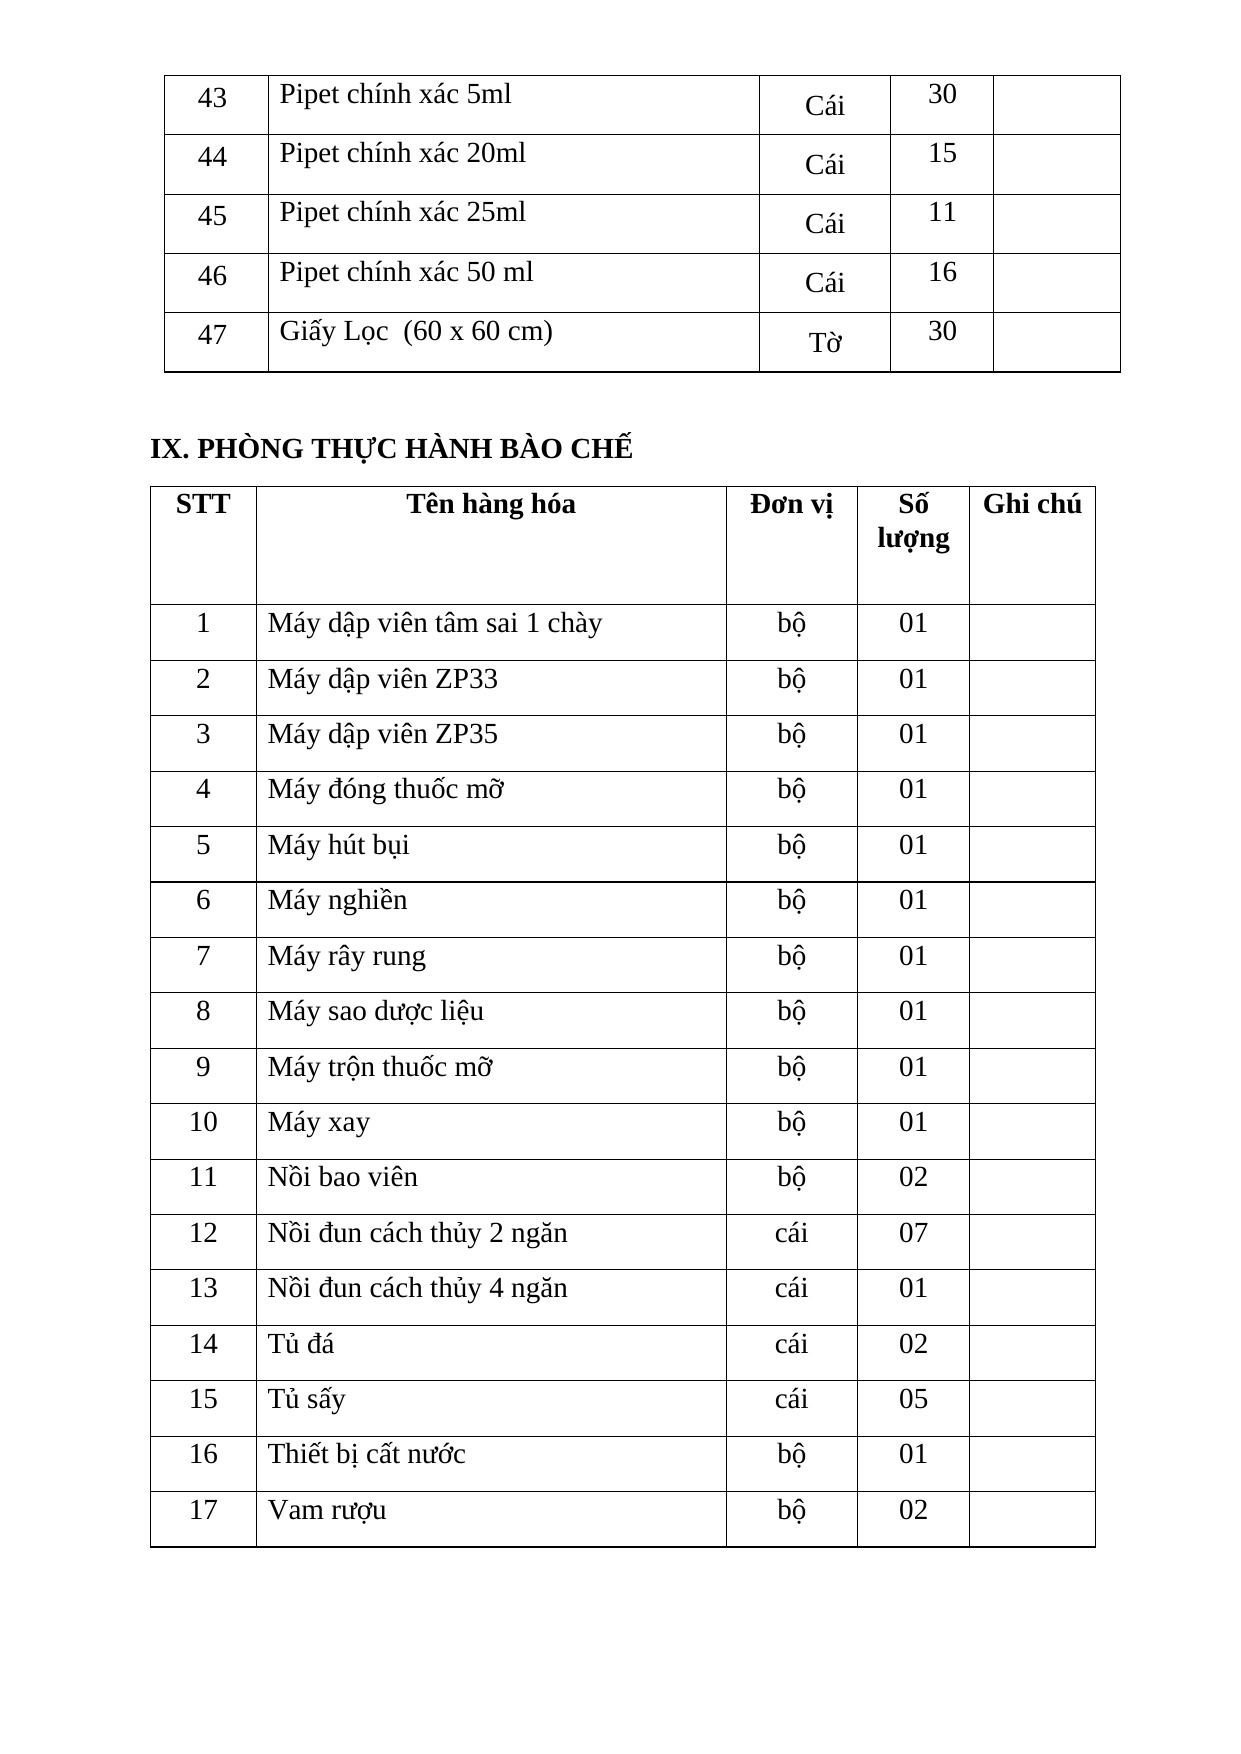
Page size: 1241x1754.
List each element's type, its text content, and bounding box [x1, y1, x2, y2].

table_cell [994, 135, 1120, 193]
table_cell Máy sao dược liệu [257, 993, 726, 1048]
table_cell Pipet chính xác 50 ml [269, 254, 759, 312]
table_cell 11 [151, 1160, 256, 1214]
table_cell 01 [858, 661, 969, 715]
table_cell Thiết bị cất nước [257, 1437, 726, 1491]
table_cell bộ [727, 772, 857, 826]
table_cell 01 [858, 1104, 969, 1158]
table_cell 02 [858, 1492, 969, 1546]
table_cell 13 [151, 1270, 256, 1325]
table_cell bộ [727, 1437, 857, 1491]
table_cell Giấy Lọc (60 x 60 cm) [269, 313, 759, 371]
table_header Đơn vị [727, 487, 857, 604]
table_cell bộ [727, 1160, 857, 1214]
table_cell bộ [727, 827, 857, 881]
table_cell [970, 716, 1095, 771]
table_cell 9 [151, 1049, 256, 1103]
table_cell [970, 1437, 1095, 1491]
table_cell Máy rây rung [257, 938, 726, 992]
table_cell [970, 661, 1095, 715]
table_cell [970, 1160, 1095, 1214]
table_cell [970, 605, 1095, 660]
table_cell Máy trộn thuốc mỡ [257, 1049, 726, 1103]
table_cell bộ [727, 1492, 857, 1546]
table_cell Pipet chính xác 25ml [269, 195, 759, 253]
table_cell Cái [760, 195, 890, 253]
table_cell Tủ đá [257, 1326, 726, 1380]
table_cell [165, 254, 268, 312]
table_cell [970, 1381, 1095, 1436]
table_cell 8 [151, 993, 256, 1048]
table_cell 01 [858, 1437, 969, 1491]
table_cell bộ [727, 661, 857, 715]
table_cell 12 [151, 1215, 256, 1269]
table_header Số lượng [858, 487, 969, 604]
table_cell 01 [858, 605, 969, 660]
table_cell 4 [151, 772, 256, 826]
table_cell 30 [891, 76, 993, 134]
table_cell [165, 135, 268, 193]
table_cell [970, 993, 1095, 1048]
table_cell 10 [151, 1104, 256, 1158]
table_cell Cái [760, 76, 890, 134]
table_cell 02 [858, 1160, 969, 1214]
table_cell [970, 1326, 1095, 1380]
table_cell 5 [151, 827, 256, 881]
table_cell [165, 313, 268, 371]
text IX. Phòng thực hành Bào chế [150, 431, 1090, 465]
table_cell [970, 772, 1095, 826]
table_cell Máy dập viên tâm sai 1 chày [257, 605, 726, 660]
table_cell bộ [727, 1049, 857, 1103]
table_cell bộ [727, 605, 857, 660]
table_cell Nồi đun cách thủy 2 ngăn [257, 1215, 726, 1269]
table_cell Nồi đun cách thủy 4 ngăn [257, 1270, 726, 1325]
table_cell [970, 1104, 1095, 1158]
table_cell 14 [151, 1326, 256, 1380]
table_cell Tờ [760, 313, 890, 371]
table_cell 15 [891, 135, 993, 193]
table_cell Máy xay [257, 1104, 726, 1158]
table_cell 6 [151, 883, 256, 937]
table_cell Máy dập viên ZP33 [257, 661, 726, 715]
table_cell [970, 1270, 1095, 1325]
table_cell [165, 195, 268, 253]
table_cell 15 [151, 1381, 256, 1436]
table_cell 01 [858, 827, 969, 881]
table_cell Máy dập viên ZP35 [257, 716, 726, 771]
table_cell [970, 1215, 1095, 1269]
table_cell [970, 827, 1095, 881]
table_cell [970, 883, 1095, 937]
table_cell 16 [151, 1437, 256, 1491]
table_cell 01 [858, 716, 969, 771]
table_header Tên hàng hóa [257, 487, 726, 604]
table_cell 7 [151, 938, 256, 992]
table_cell Cái [760, 135, 890, 193]
table_cell [994, 254, 1120, 312]
table_cell 01 [858, 883, 969, 937]
table_cell 01 [858, 938, 969, 992]
table_cell 01 [858, 993, 969, 1048]
table_cell 17 [151, 1492, 256, 1546]
table_cell Pipet chính xác 5ml [269, 76, 759, 134]
table_cell cái [727, 1326, 857, 1380]
table_cell Vam rượu [257, 1492, 726, 1546]
table_cell 01 [858, 1049, 969, 1103]
table_cell [970, 1049, 1095, 1103]
table_cell 2 [151, 661, 256, 715]
table_cell 16 [891, 254, 993, 312]
table_cell 3 [151, 716, 256, 771]
table_cell [165, 76, 268, 134]
table_cell cái [727, 1215, 857, 1269]
table_cell 02 [858, 1326, 969, 1380]
table_cell 01 [858, 772, 969, 826]
table_cell Tủ sấy [257, 1381, 726, 1436]
table_cell cái [727, 1270, 857, 1325]
table_cell Máy hút bụi [257, 827, 726, 881]
table_cell Nồi bao viên [257, 1160, 726, 1214]
table_cell bộ [727, 1104, 857, 1158]
table_cell [994, 313, 1120, 371]
table_cell 1 [151, 605, 256, 660]
table_cell cái [727, 1381, 857, 1436]
table_cell Máy nghiền [257, 883, 726, 937]
table_cell Cái [760, 254, 890, 312]
table_cell bộ [727, 883, 857, 937]
table_cell 11 [891, 195, 993, 253]
table_cell 30 [891, 313, 993, 371]
table_cell 05 [858, 1381, 969, 1436]
table_cell bộ [727, 993, 857, 1048]
table_cell Máy đóng thuốc mỡ [257, 772, 726, 826]
table_cell bộ [727, 716, 857, 771]
table_cell [970, 1492, 1095, 1546]
table_cell [994, 195, 1120, 253]
table_header STT [151, 487, 256, 604]
table_cell [994, 76, 1120, 134]
table_cell Pipet chính xác 20ml [269, 135, 759, 193]
table_cell [970, 938, 1095, 992]
table_cell 07 [858, 1215, 969, 1269]
table_cell bộ [727, 938, 857, 992]
table_cell 01 [858, 1270, 969, 1325]
table_header Ghi chú [970, 487, 1095, 604]
